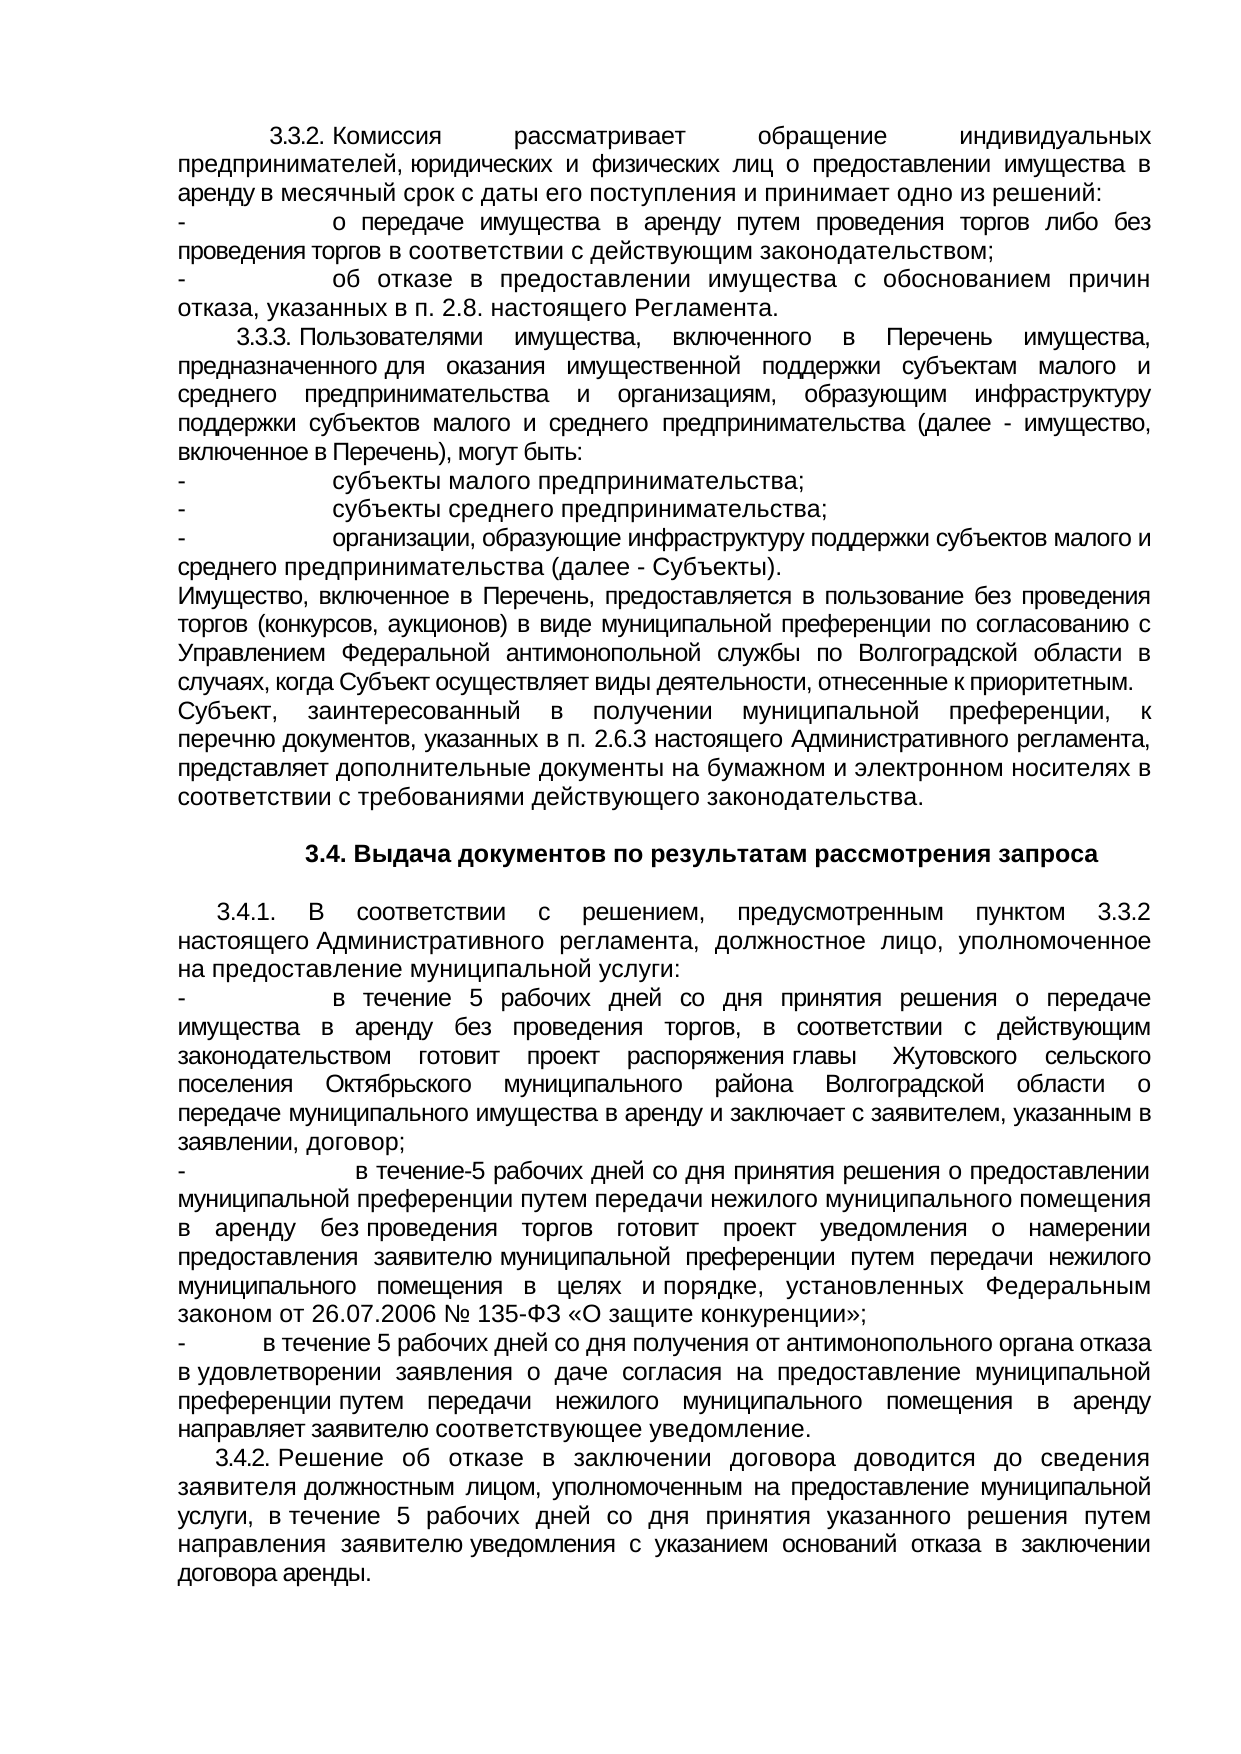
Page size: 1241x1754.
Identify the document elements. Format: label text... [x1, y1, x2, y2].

text - субъекты малого предпринимательства; [177, 466, 1152, 494]
text - об отказе в предоставлении имущества с обоснованием причин отказа, указанных в п. 2.8. настоящего Регламента. [177, 264, 1152, 322]
text 3.4.1. В соответствии с решением, предусмотренным пунктом 3.3.2 настоящего Административного регламента, должностное лицо, уполномоченное на предоставление муниципальной услуги: [177, 897, 1152, 983]
text Имущество, включенное в Перечень, предоставляется в пользование без проведения торгов (конкурсов, аукционов) в виде муниципальной преференции по согласованию с Управлением Федеральной антимонопольной службы по Волгоградской области в случаях, когда Субъект осуществляет виды деятельности, отнесенные к приоритетным. [177, 581, 1152, 696]
text - в течение 5 рабочих дней со дня получения от антимонопольного органа отказа в удовлетворении заявления о даче согласия на предоставление муниципальной преференции путем передачи нежилого муниципального помещения в аренду направляет заявителю соответствующее уведомление. [177, 1328, 1152, 1443]
text 3.4.2. Решение об отказе в заключении договора доводится до сведения заявителя должностным лицом, уполномоченным на предоставление муниципальной услуги, в течение 5 рабочих дней со дня принятия указанного решения путем направления заявителю уведомления с указанием оснований отказа в заключении договора аренды. [177, 1443, 1152, 1587]
text - субъекты среднего предпринимательства; [177, 494, 1152, 523]
text Субъект, заинтересованный в получении муниципальной преференции, к перечню документов, указанных в п. 2.6.3 настоящего Административного регламента, представляет дополнительные документы на бумажном и электронном носителях в соответствии с требованиями действующего законодательства. [177, 696, 1152, 811]
text 3.3.2. Комиссия рассматривает обращение индивидуальных предпринимателей, юридических и физических лиц о предоставлении имущества в аренду в месячный срок с даты его поступления и принимает одно из решений: [177, 121, 1152, 207]
text 3.4. Выдача документов по результатам рассмотрения запроса [252, 839, 1152, 868]
text - организации, образующие инфраструктуру поддержки субъектов малого и среднего предпринимательства (далее - Субъекты). [177, 523, 1152, 581]
text - о передаче имущества в аренду путем проведения торгов либо без проведения торгов в соответствии с действующим законодательством; [177, 207, 1152, 264]
text - в течение-5 рабочих дней со дня принятия решения о предоставлении муниципальной преференции путем передачи нежилого муниципального помещения в аренду без проведения торгов готовит проект уведомления о намерении предоставления заявителю муниципальной преференции путем передачи нежилого муниципального помещения в целях и порядке, установленных Федеральным законом от 26.07.2006 № 135-ФЗ «О защите конкуренции»; [177, 1156, 1152, 1328]
text - в течение 5 рабочих дней со дня принятия решения о передаче имущества в аренду без проведения торгов, в соответствии с действующим законодательством готовит проект распоряжения главы Жутовского сельского поселения Октябрьского муниципального района Волгоградской области о передаче муниципального имущества в аренду и заключает с заявителем, указанным в заявлении, договор; [177, 983, 1152, 1156]
text 3.3.3. Пользователями имущества, включенного в Перечень имущества, предназначенного для оказания имущественной поддержки субъектам малого и среднего предпринимательства и организациям, образующим инфраструктуру поддержки субъектов малого и среднего предпринимательства (далее - имущество, включенное в Перечень), могут быть: [177, 322, 1152, 466]
